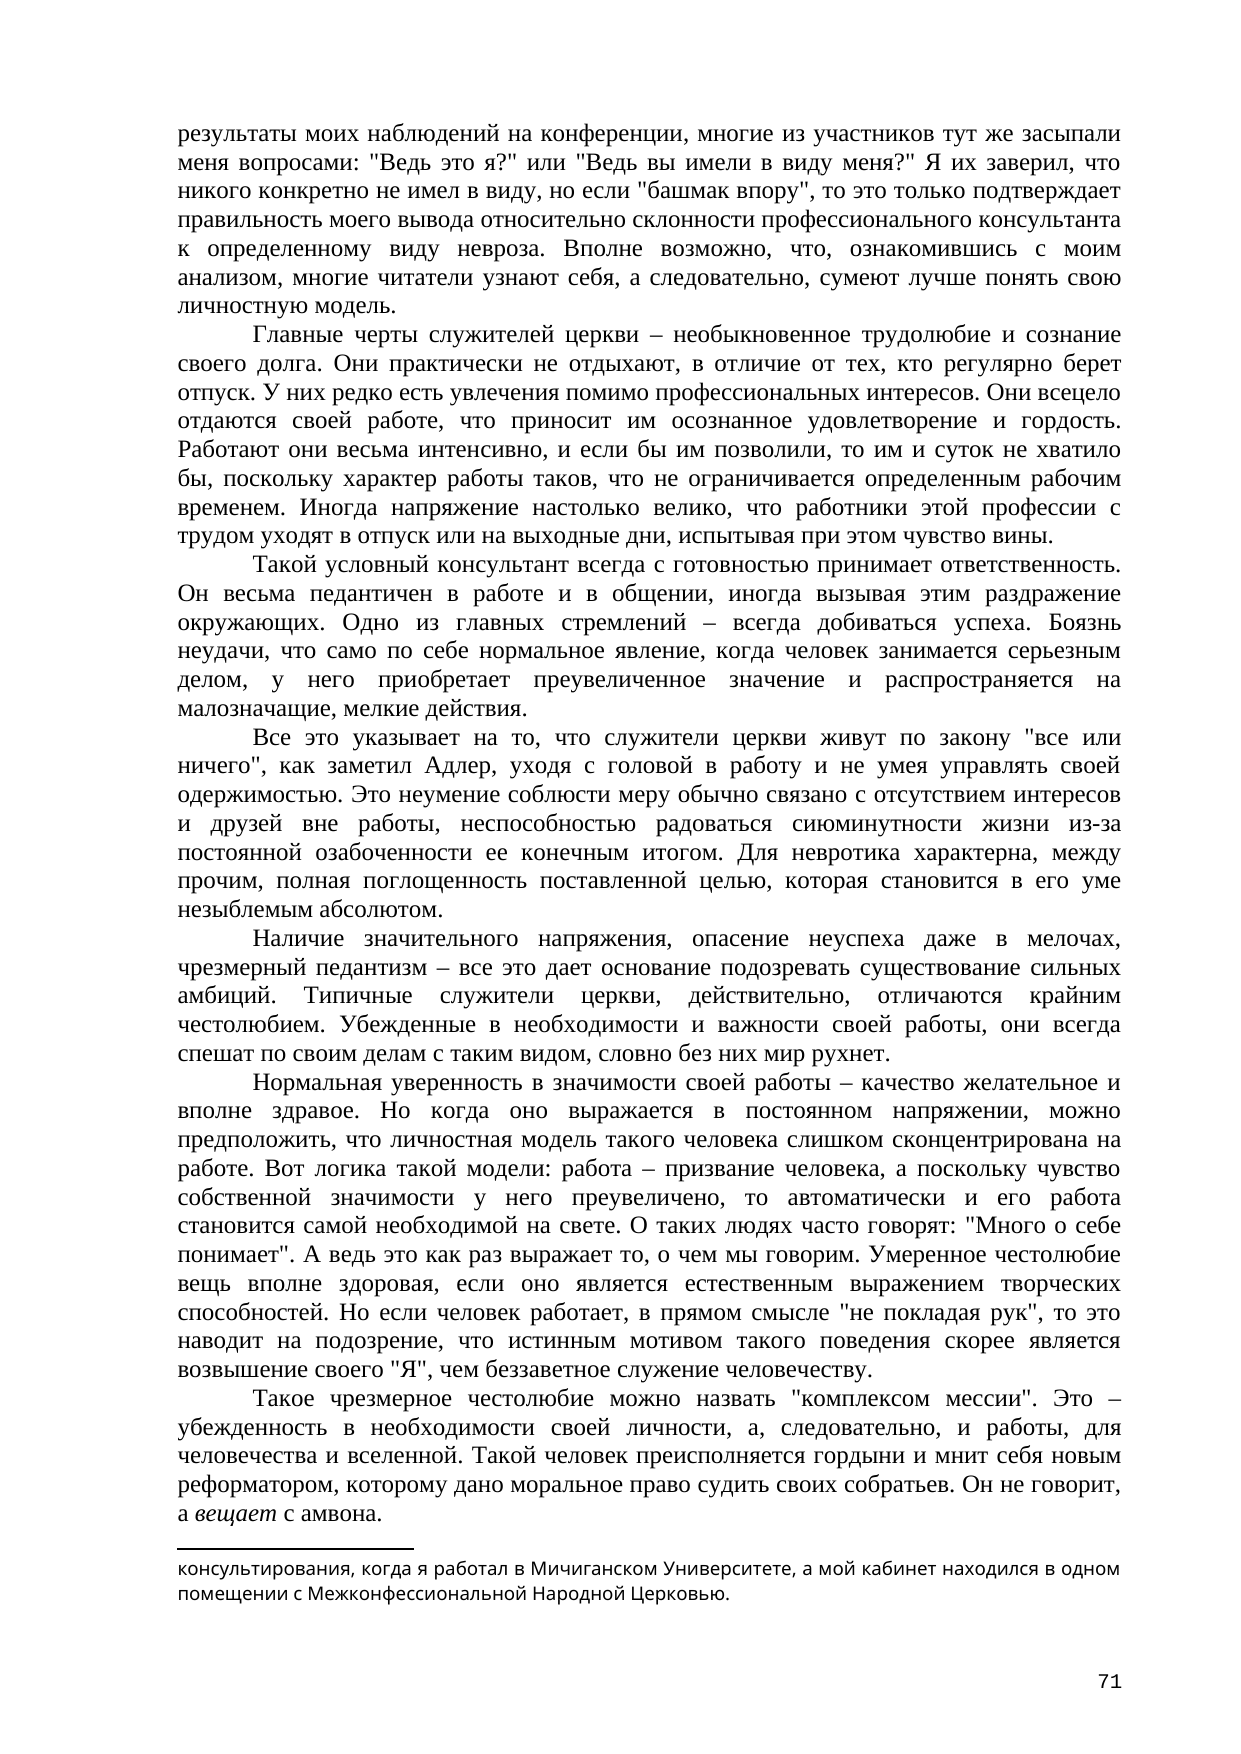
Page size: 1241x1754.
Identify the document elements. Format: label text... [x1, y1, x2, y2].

text Такое чрезмерное честолюбие можно назвать "комплексом мессии". Это – убежденность в необходимости своей личности, а, следовательно, и работы, для человечества и вселенной. Такой человек преисполняется гордыни и мнит себя новым реформатором, которому дано моральное право судить своих собратьев. Он не говорит, а вещает с амвона. [177, 1383, 1122, 1527]
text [177, 118, 1122, 319]
text Нормальная уверенность в значимости своей работы – качество желательное и вполне здравое. Но когда оно выражается в постоянном напряжении, можно предположить, что личностная модель такого человека слишком сконцентрирована на работе. Вот логика такой модели: работа – призвание человека, а поскольку чувство собственной значимости у него преувеличено, то автоматически и его работа становится самой необходимой на свете. О таких людях часто говорят: "Много о себе понимает". А ведь это как раз выражает то, о чем мы говорим. Умеренное честолюбие вещь вполне здоровая, если оно является естественным выражением творческих способностей. Но если человек работает, в прямом смысле "не покладая рук", то это наводит на подозрение, что истинным мотивом такого поведения скорее является возвышение своего "Я", чем беззаветное служение человечеству. [177, 1067, 1122, 1383]
text Наличие значительного напряжения, опасение неуспеха даже в мелочах, чрезмерный педантизм – все это дает основание подозревать существование сильных амбиций. Типичные служители церкви, действительно, отличаются крайним честолюбием. Убежденные в необходимости и важности своей работы, они всегда спешат по своим делам с таким видом, словно без них мир рухнет. [177, 923, 1122, 1067]
text Все это указывает на то, что служители церкви живут по закону "все или ничего", как заметил Адлер, уходя с головой в работу и не умея управлять своей одержимостью. Это неумение соблюсти меру обычно связано с отсутствием интересов и друзей вне работы, неспособностью радоваться сиюминутности жизни из-за постоянной озабоченности ее конечным итогом. Для невротика характерна, между прочим, полная поглощенность поставленной целью, которая становится в его уме незыблемым абсолютом. [177, 722, 1122, 923]
text Главные черты служителей церкви – необыкновенное трудолюбие и сознание своего долга. Они практически не отдыхают, в отличие от тех, кто регулярно берет отпуск. У них редко есть увлечения помимо профессиональных интересов. Они всецело отдаются своей работе, что приносит им осознанное удовлетворение и гордость. Работают они весьма интенсивно, и если бы им позволили, то им и суток не хватило бы, поскольку характер работы таков, что не ограничивается определенным рабочим временем. Иногда напряжение настолько велико, что работники этой профессии с трудом уходят в отпуск или на выходные дни, испытывая при этом чувство вины. [177, 319, 1122, 549]
text Такой условный консультант всегда с готовностью принимает ответственность. Он весьма педантичен в работе и в общении, иногда вызывая этим раздражение окружающих. Одно из главных стремлений – всегда добиваться успеха. Боязнь неудачи, что само по себе нормальное явление, когда человек занимается серьезным делом, у него приобретает преувеличенное значение и распространяется на малозначащие, мелкие действия. [177, 549, 1122, 722]
